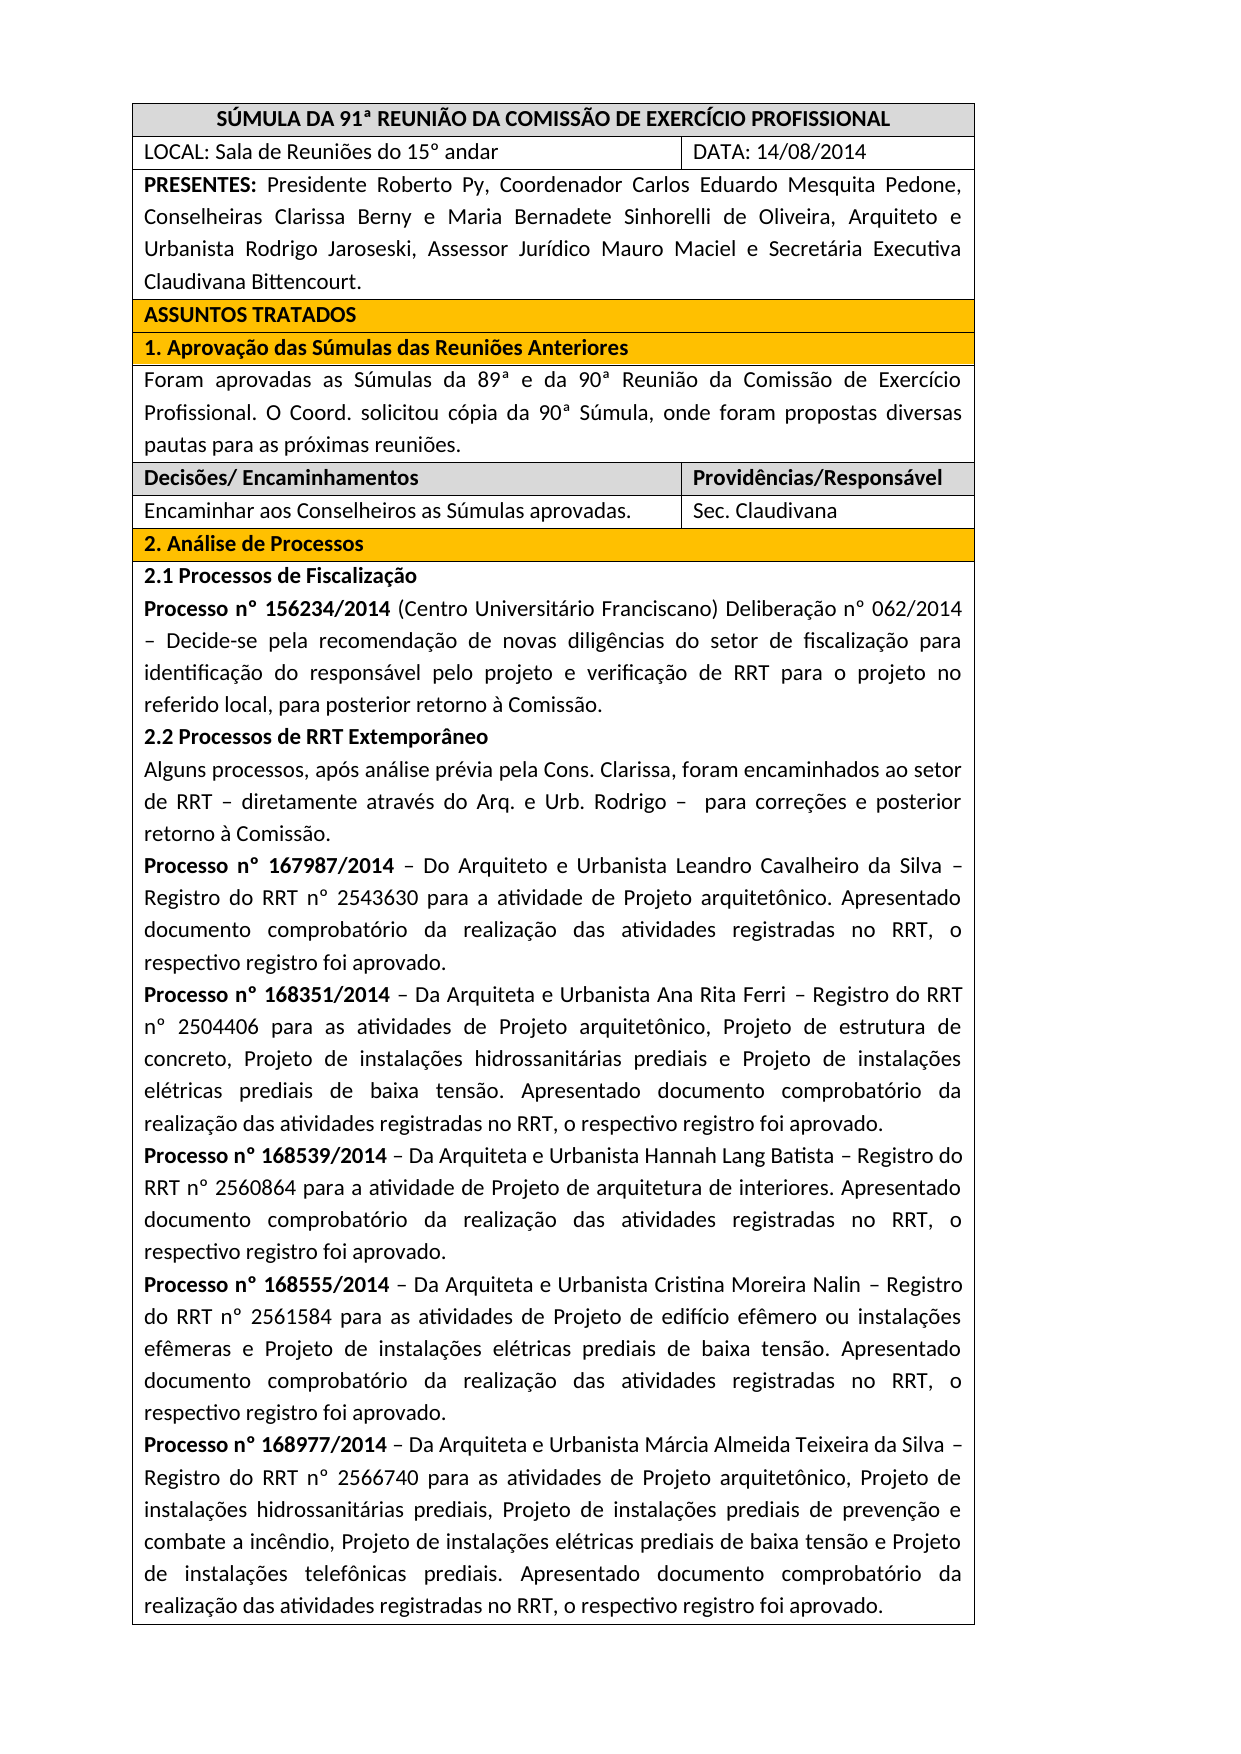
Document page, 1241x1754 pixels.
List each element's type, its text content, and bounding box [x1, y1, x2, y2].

table_cell Providências/Responsável [682, 463, 974, 495]
table_cell DATA: 14/08/2014 [682, 137, 974, 169]
table_cell Sec. Claudivana [682, 496, 974, 528]
table_cell Encaminhar aos Conselheiros as Súmulas aprovadas. [133, 496, 681, 528]
table_cell LOCAL: Sala de Reuniões do 15º andar [133, 137, 681, 169]
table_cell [133, 562, 974, 1623]
table_cell Decisões/ Encaminhamentos [133, 463, 681, 495]
table_header SÚMULA DA 91ª REUNIÃO DA COMISSÃO DE EXERCÍCIO PROFISSIONAL [133, 104, 974, 136]
table_cell 1. Aprovação das Súmulas das Reuniões Anteriores [133, 333, 974, 364]
table_cell PRESENTES: Presidente Roberto Py, Coordenador Carlos Eduardo Mesquita Pedone, Conselheiras Clarissa Berny e Maria Bernadete Sinhorelli de Oliveira, Arquiteto e Urbanista Rodrigo Jaroseski, Assessor Jurídico Mauro Maciel e Secretária Executiva Claudivana Bittencourt. [133, 170, 974, 299]
table_cell ASSUNTOS TRATADOS [133, 300, 974, 332]
table_cell Foram aprovadas as Súmulas da 89ª e da 90ª Reunião da Comissão de Exercício Profissional. O Coord. solicitou cópia da 90ª Súmula, onde foram propostas diversas pautas para as próximas reuniões. [133, 366, 974, 462]
table_cell 2. Análise de Processos [133, 529, 974, 561]
